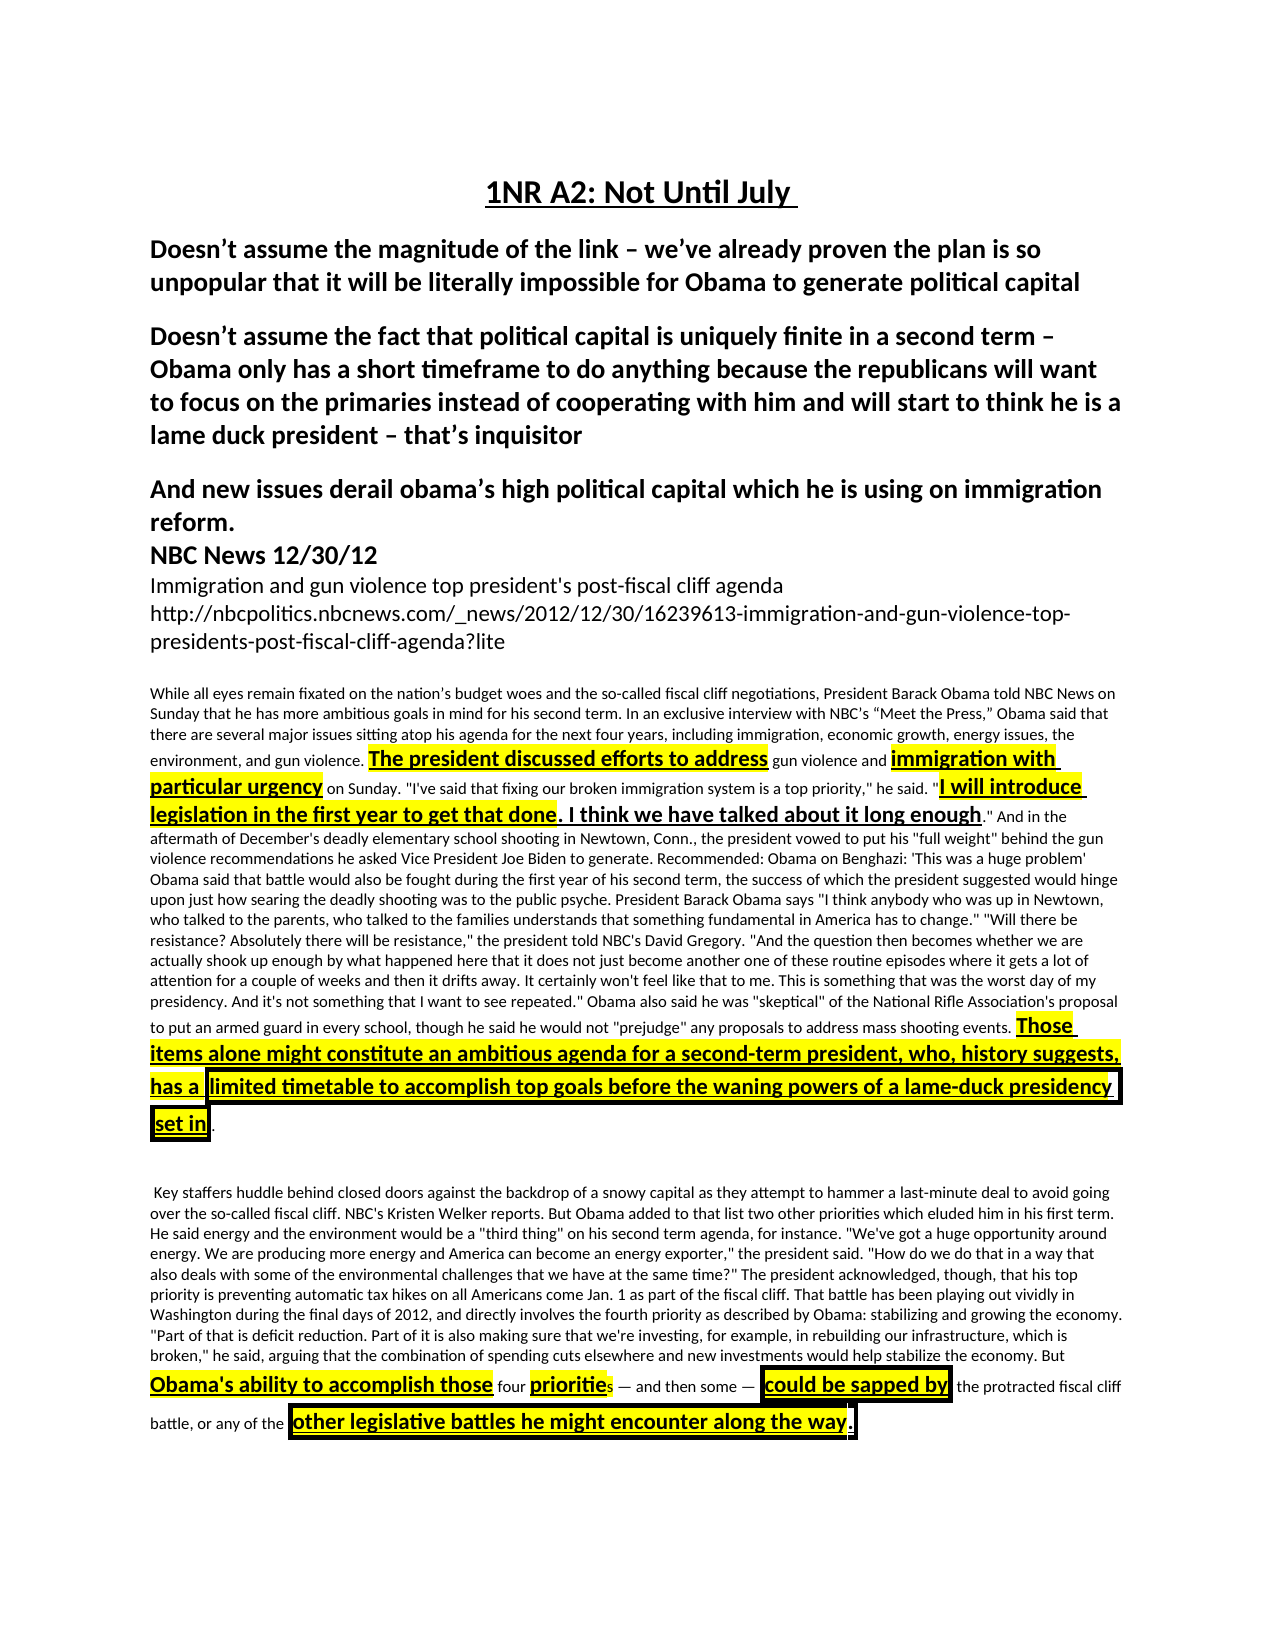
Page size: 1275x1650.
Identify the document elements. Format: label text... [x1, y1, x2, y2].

text http://nbcpolitics.nbcnews.com/_news/2012/12/30/16239613-immigration-and-gun-violence-top-presidents-post-fiscal-cliff-agenda?lite [150, 599, 1125, 655]
subtitle 1NR A2: Not Until July [150, 171, 1125, 212]
text NBC News 12/30/12 [150, 538, 1125, 571]
text Immigration and gun violence top president's post-fiscal cliff agenda [150, 571, 1125, 599]
subtitle Doesn’t assume the magnitude of the link – we’ve already proven the plan is so unpopular that it will be literally impossible for Obama to generate political capital [150, 232, 1125, 298]
subtitle And new issues derail obama’s high political capital which he is using on immigration reform. [150, 472, 1125, 538]
text Key staffers huddle behind closed doors against the backdrop of a snowy capital as they attempt to hammer a last-minute deal to avoid going over the so-called fiscal cliff. NBC's Kristen Welker reports. But Obama added to that list two other priorities which eluded him in his first term. He said energy and the environment would be a "third thing" on his second term agenda, for instance. "We've got a huge opportunity around energy. We are producing more energy and America can become an energy exporter," the president said. "How do we do that in a way that also deals with some of the environmental challenges that we have at the same time?" The president acknowledged, though, that his top priority is preventing automatic tax hikes on all Americans come Jan. 1 as part of the fiscal cliff. That battle has been playing out vividly in Washington during the final days of 2012, and directly involves the fourth priority as described by Obama: stabilizing and growing the economy. "Part of that is deficit reduction. Part of it is also making sure that we're investing, for example, in rebuilding our infrastructure, which is broken," he said, arguing that the combination of spending cuts elsewhere and new investments would help stabilize the economy. But Obama's ability to accomplish those four priorities — and then some — could be sapped by the protracted fiscal cliff battle, or any of the other legislative battles he might encounter along the way. [150, 1183, 1125, 1440]
text While all eyes remain fixated on the nation’s budget woes and the so-called fiscal cliff negotiations, President Barack Obama told NBC News on Sunday that he has more ambitious goals in mind for his second term. In an exclusive interview with NBC’s “Meet the Press,” Obama said that there are several major issues sitting atop his agenda for the next four years, including immigration, economic growth, energy issues, the environment, and gun violence. The president discussed efforts to address gun violence and immigration with particular urgency on Sunday. "I've said that fixing our broken immigration system is a top priority," he said. "I will introduce legislation in the first year to get that done. I think we have talked about it long enough." And in the aftermath of December's deadly elementary school shooting in Newtown, Conn., the president vowed to put his "full weight" behind the gun violence recommendations he asked Vice President Joe Biden to generate. Recommended: Obama on Benghazi: 'This was a huge problem' Obama said that battle would also be fought during the first year of his second term, the success of which the president suggested would hinge upon just how searing the deadly shooting was to the public psyche. President Barack Obama says "I think anybody who was up in Newtown, who talked to the parents, who talked to the families understands that something fundamental in America has to change." "Will there be resistance? Absolutely there will be resistance," the president told NBC's David Gregory. "And the question then becomes whether we are actually shook up enough by what happened here that it does not just become another one of these routine episodes where it gets a lot of attention for a couple of weeks and then it drifts away. It certainly won't feel like that to me. This is something that was the worst day of my presidency. And it's not something that I want to see repeated." Obama also said he was "skeptical" of the National Rifle Association's proposal to put an armed guard in every school, though he said he would not "prejudge" any proposals to address mass shooting events. Those items alone might constitute an ambitious agenda for a second-term president, who, history suggests, has a limited timetable to accomplish top goals before the waning powers of a lame-duck presidency set in. [150, 683, 1125, 1142]
subtitle Doesn’t assume the fact that political capital is uniquely finite in a second term – Obama only has a short timeframe to do anything because the republicans will want to focus on the primaries instead of cooperating with him and will start to think he is a lame duck president – that’s inquisitor [150, 319, 1125, 451]
